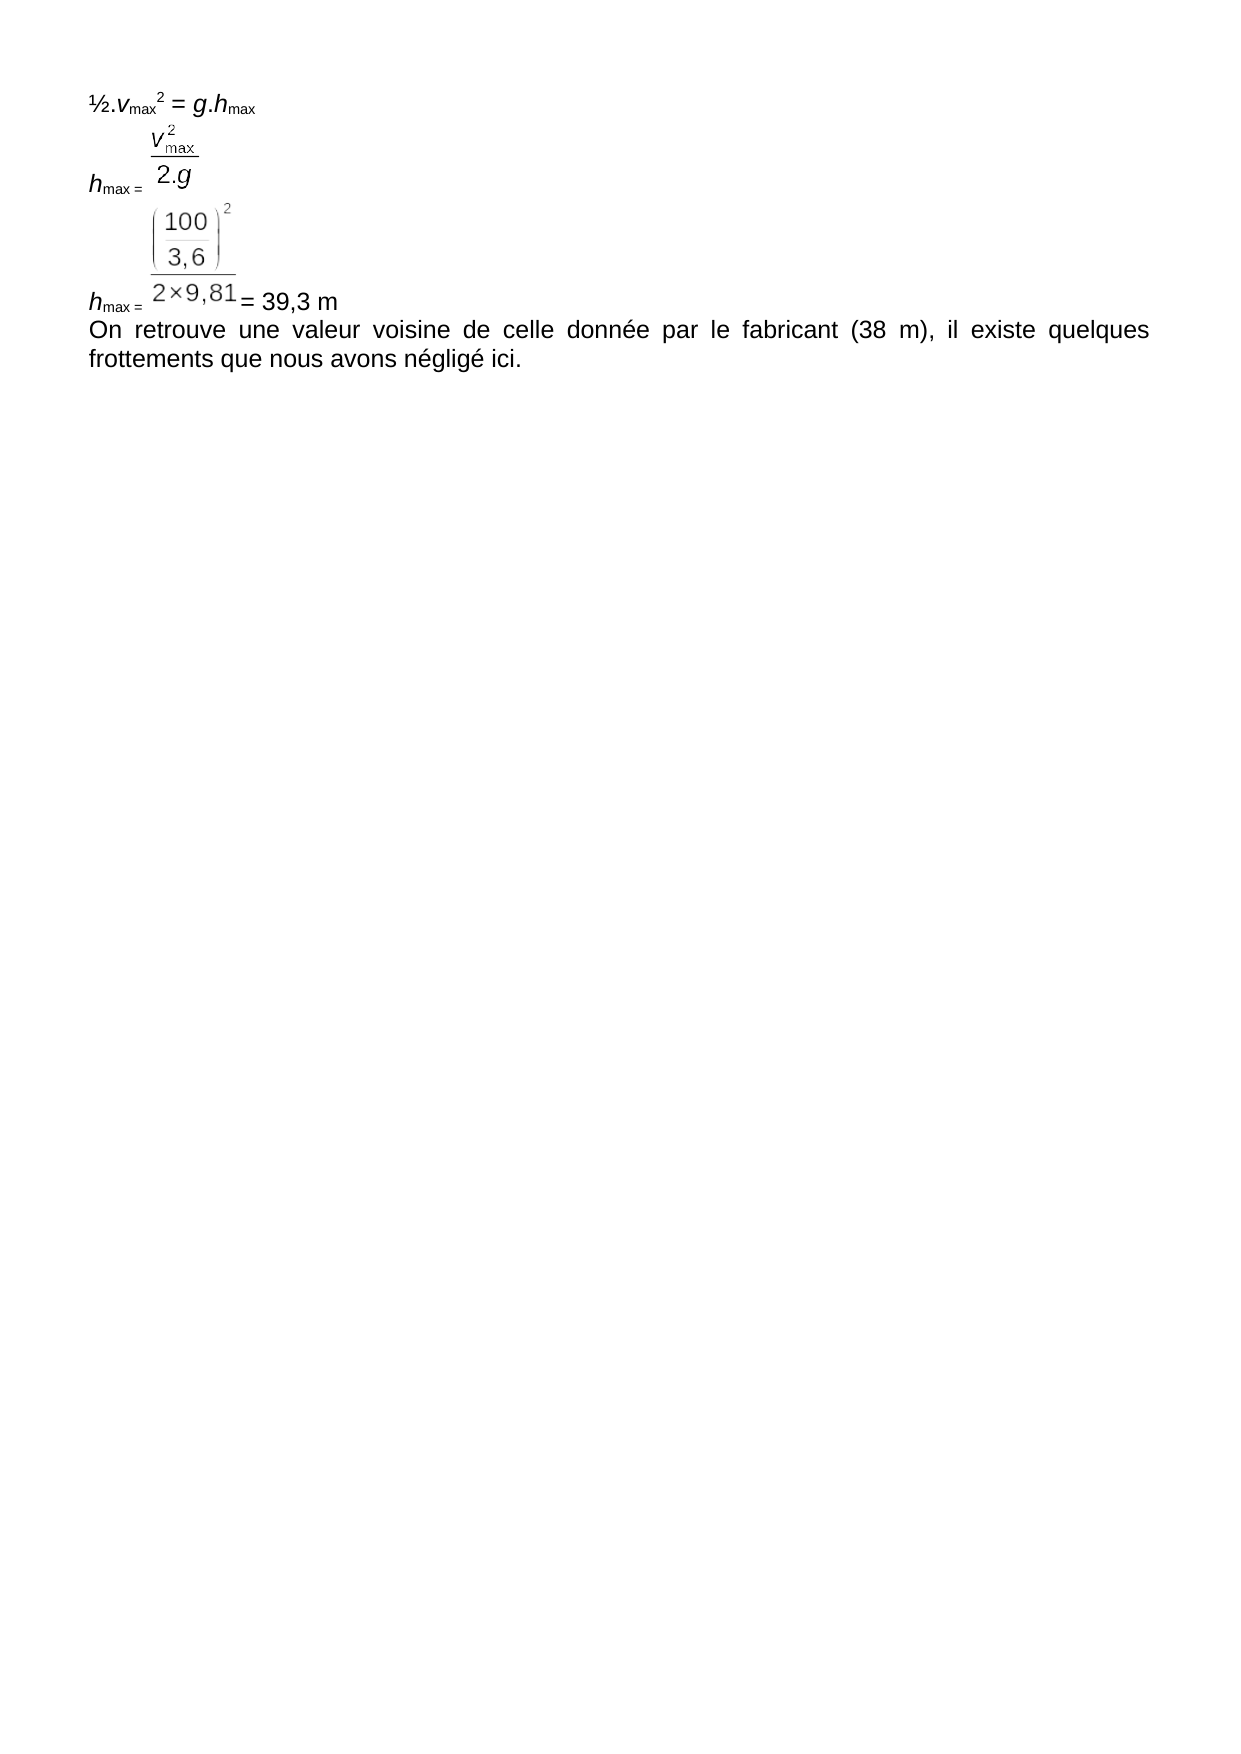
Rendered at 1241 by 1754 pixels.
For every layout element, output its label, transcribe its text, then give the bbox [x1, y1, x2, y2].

text hmax = = 39,3 m [89, 198, 1152, 316]
text ½.vmax2 = g.hmax [89, 89, 1152, 117]
text On retrouve une valeur voisine de celle donnée par le fabricant (38 m), il existe quelques frottements que nous avons négligé ici. [89, 316, 1152, 373]
text hmax = [89, 117, 1152, 198]
